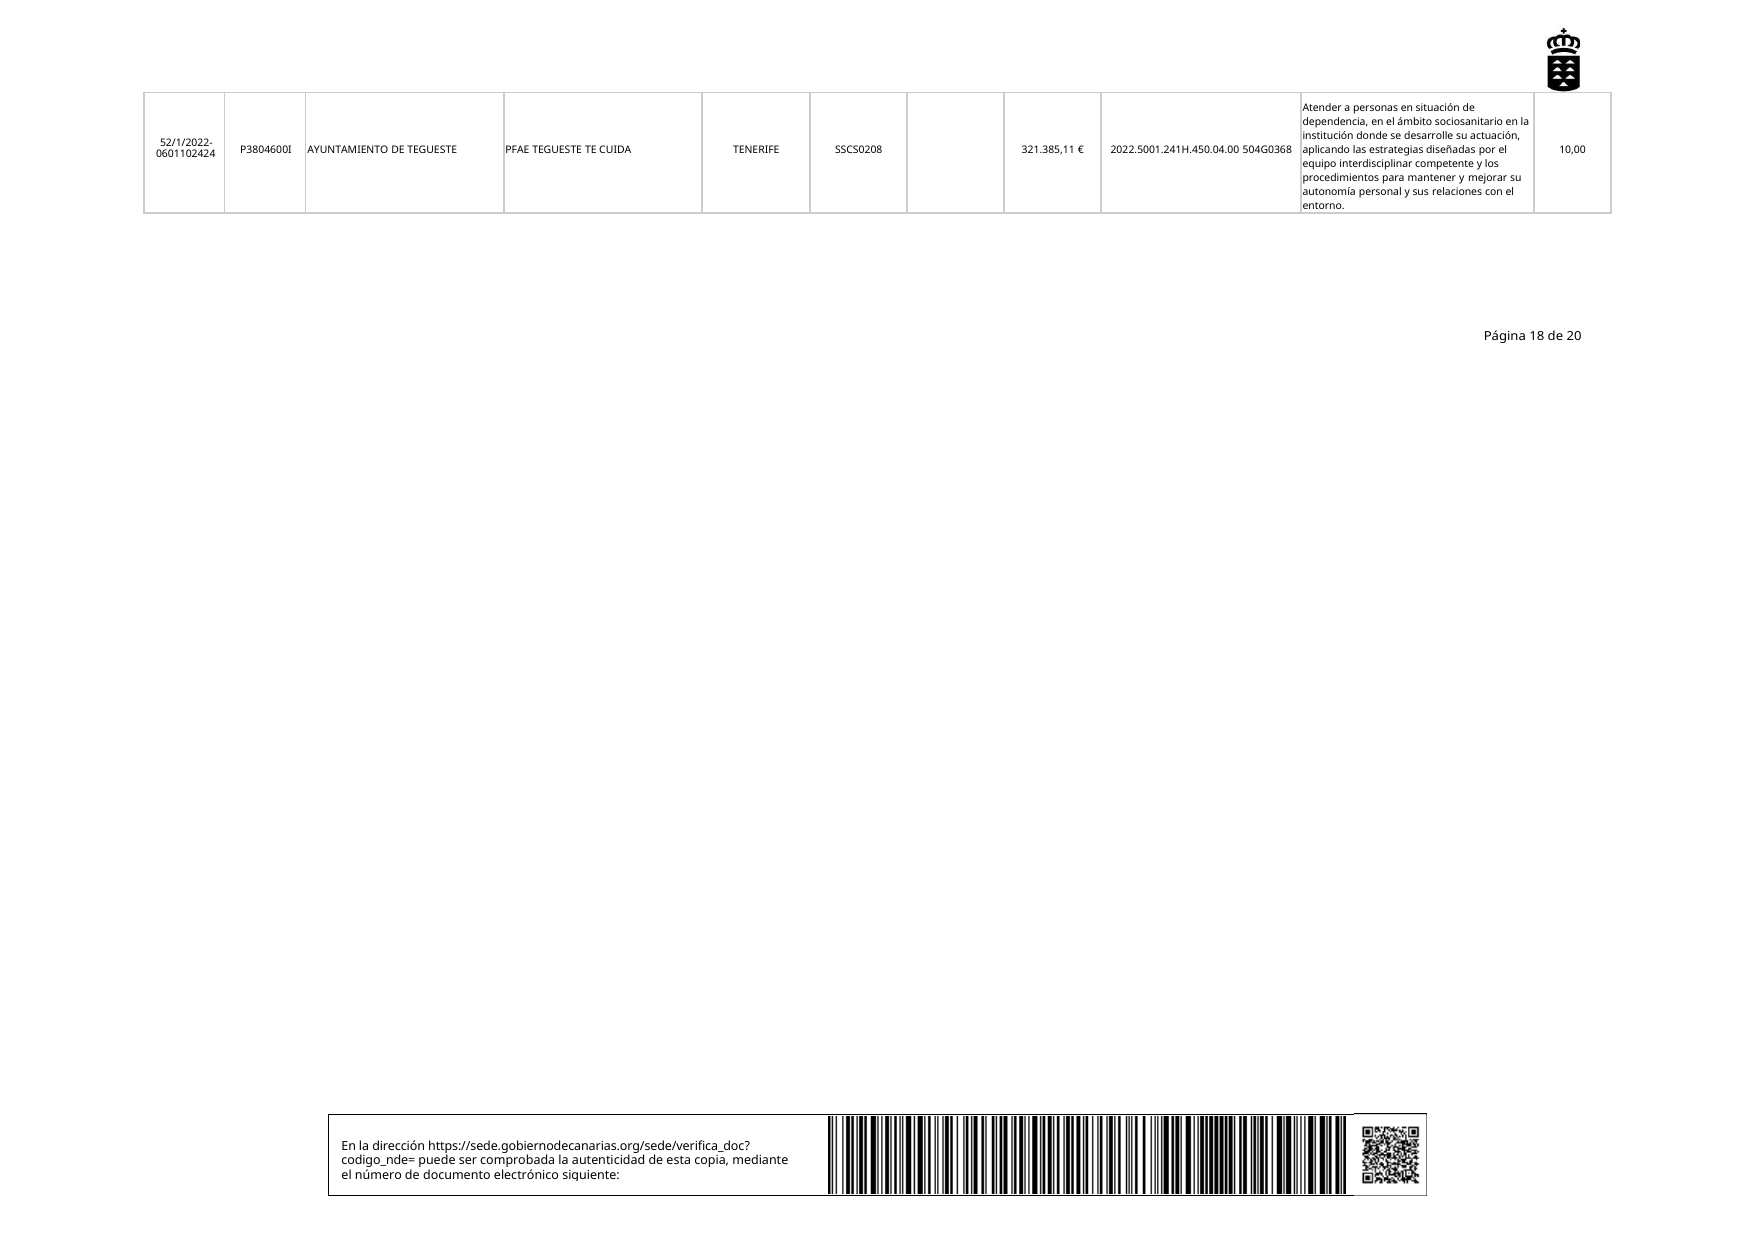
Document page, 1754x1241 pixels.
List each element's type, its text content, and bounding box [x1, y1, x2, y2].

table_cell SSCS0208 [811, 93, 906, 212]
table_cell TENERIFE [703, 93, 809, 212]
table_cell [908, 93, 1003, 212]
table_cell 52/1/2022- 0601102424 [145, 93, 224, 212]
picture [1354, 1113, 1427, 1196]
table_cell 2022.5001.241H.450.04.00 504G0368 [1102, 93, 1300, 212]
table_cell 321.385,11 € [1005, 93, 1100, 212]
table_cell 10,00 [1535, 93, 1610, 212]
table_cell AYUNTAMIENTO DE TEGUESTE [306, 93, 503, 212]
picture [1545, 26, 1580, 92]
table_cell P3804600I [225, 93, 305, 212]
picture [828, 1116, 1346, 1194]
text Página 18 de 20 [129, 327, 1581, 344]
table_cell Atender a personas en situación de dependencia, en el ámbito sociosanitario en la institución donde se desarrolle su actuación, aplicando las estrategias diseñadas por el equipo interdisciplinar competente y los procedimientos para mantener y mejorar su autonomía personal y sus relaciones con el entorno. [1302, 93, 1533, 212]
table_cell PFAE TEGUESTE TE CUIDA [505, 93, 701, 212]
